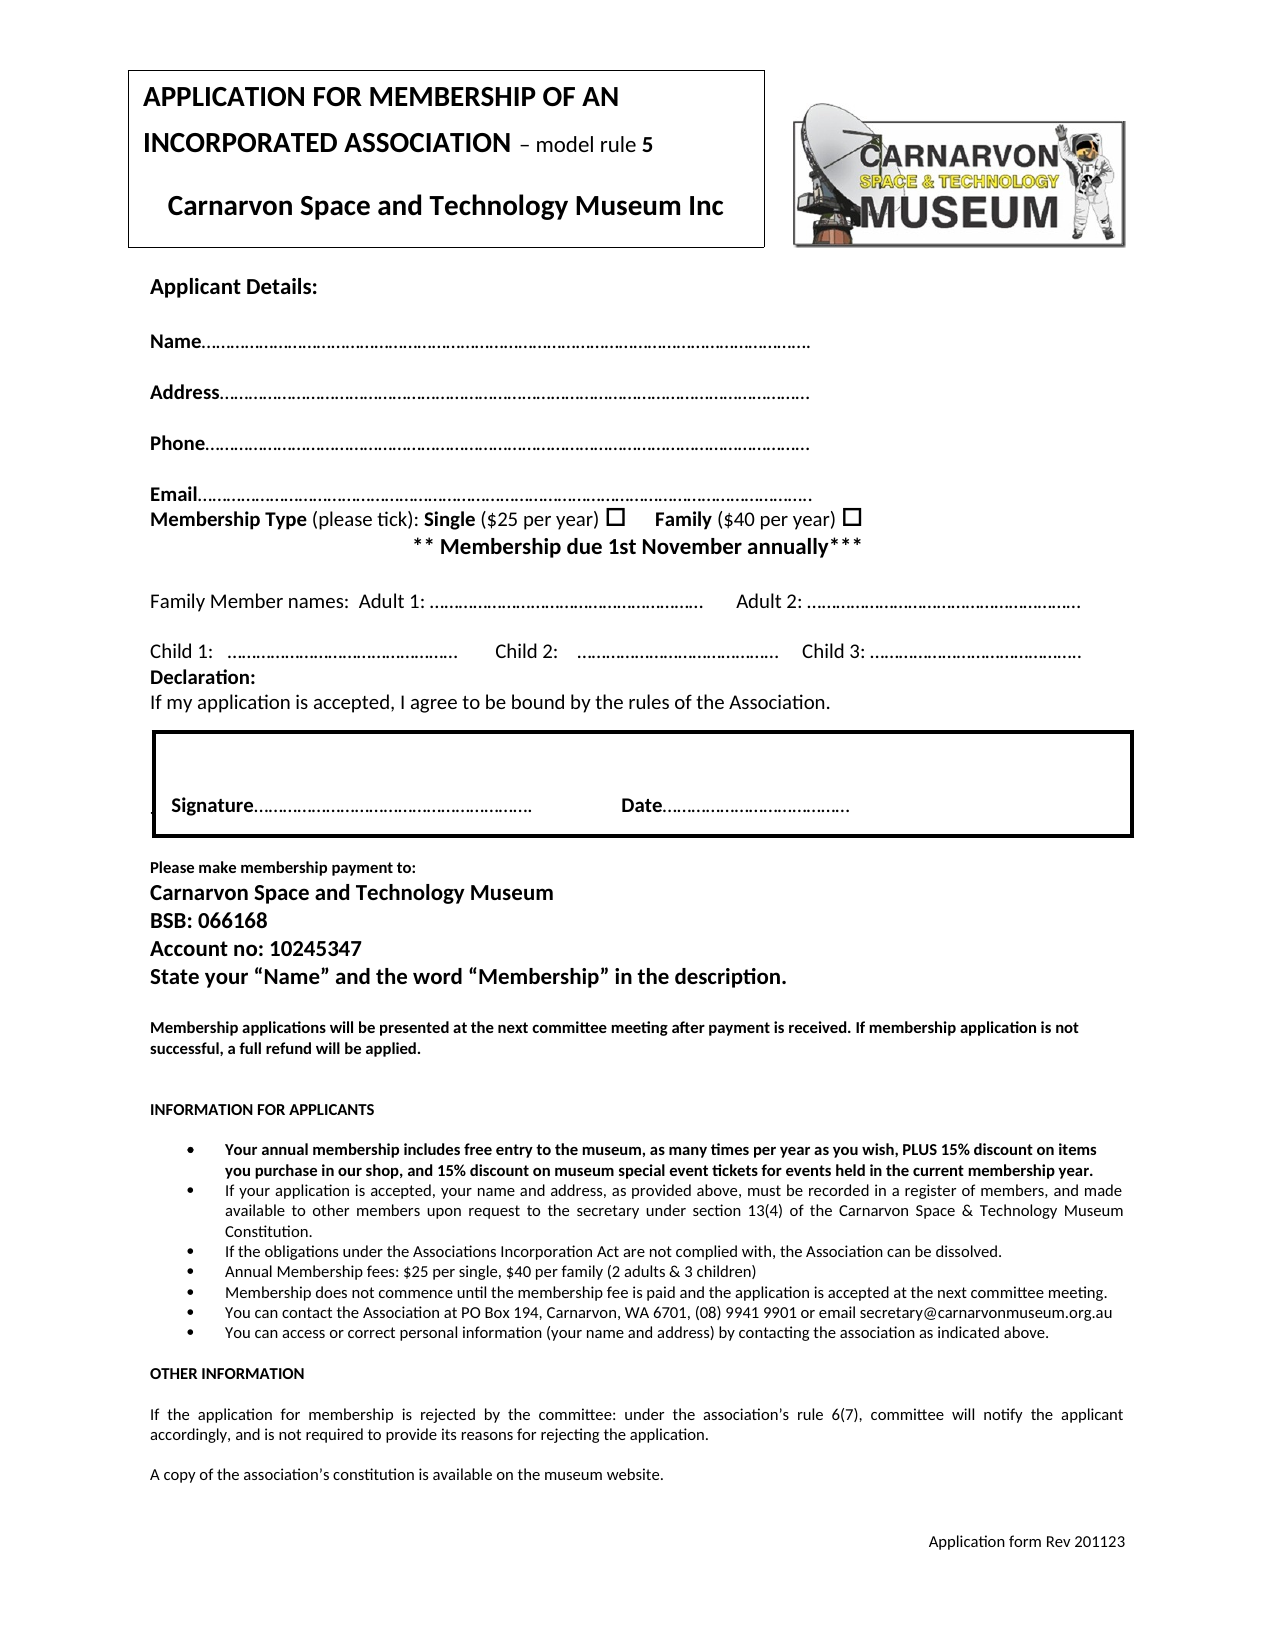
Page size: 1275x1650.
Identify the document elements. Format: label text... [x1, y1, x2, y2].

list If the obligations under the Associations Incorporation Act are not complied with, the Association can be dissolved. [187, 1241, 1125, 1262]
text Account no: 10245347 [150, 934, 1125, 962]
list You can access or correct personal information (your name and address) by contacting the association as indicated above. [187, 1322, 1125, 1343]
text Membership Type (please tick): Single ($25 per year) Family ($40 per year) [150, 506, 1125, 532]
text Membership applications will be presented at the next committee meeting after payment is received. If membership application is not successful, a full refund will be applied. [150, 1018, 1125, 1058]
text Applicant Details: [150, 272, 1125, 300]
list Membership does not commence until the membership fee is paid and the application is accepted at the next committee meeting. [187, 1282, 1125, 1302]
text INFORMATION FOR APPLICANTS [150, 1099, 1125, 1119]
text Name………………………………………………………………………………………………………………. [150, 328, 1125, 354]
text Email……………………………………………………………………………………………………………….. [150, 481, 1125, 506]
list Annual Membership fees: $25 per single, $40 per family (2 adults & 3 children) [187, 1262, 1125, 1282]
text Carnarvon Space and Technology Museum [150, 878, 1125, 906]
list If your application is accepted, your name and address, as provided above, must be recorded in a register of members, and made available to other members upon request to the secretary under section 13(4) of the Carnarvon Space & Technology Museum Constitution. [187, 1180, 1125, 1241]
text Family Member names: Adult 1: ………………………………………………… Adult 2: ………………………………………………… [150, 588, 1125, 613]
text Phone……………………………………………………………………………………………………………… [150, 430, 1125, 455]
text If my application is accepted, I agree to be bound by the rules of the Association. [150, 689, 1125, 715]
text ** Membership due 1st November annually*** [150, 532, 1125, 560]
text OTHER INFORMATION [150, 1363, 1125, 1383]
list You can contact the Association at PO Box 194, Carnarvon, WA 6701, (08) 9941 9901 or email secretary@carnarvonmuseum.org.au [187, 1302, 1125, 1322]
list Your annual membership includes free entry to the museum, as many times per year as you wish, PLUS 15% discount on items you purchase in our shop, and 15% discount on museum special event tickets for events held in the current membership year. [187, 1140, 1125, 1180]
text Declaration: [150, 664, 1125, 689]
text BSB: 066168 [150, 906, 1125, 934]
text State your “Name” and the word “Membership” in the description. [150, 962, 1125, 990]
text Address…………………………………………………………………………………………………………… [150, 379, 1125, 404]
text If the application for membership is rejected by the committee: under the association’s rule 6(7), committee will notify the applicant accordingly, and is not required to provide its reasons for rejecting the application. [150, 1404, 1125, 1444]
picture [793, 103, 1126, 248]
text Child 1: ………………………………………… Child 2: …………………………………… Child 3: …………………………………….. [150, 639, 1125, 664]
text A copy of the association’s constitution is available on the museum website. [150, 1465, 1125, 1485]
text Please make membership payment to: [150, 857, 1125, 878]
